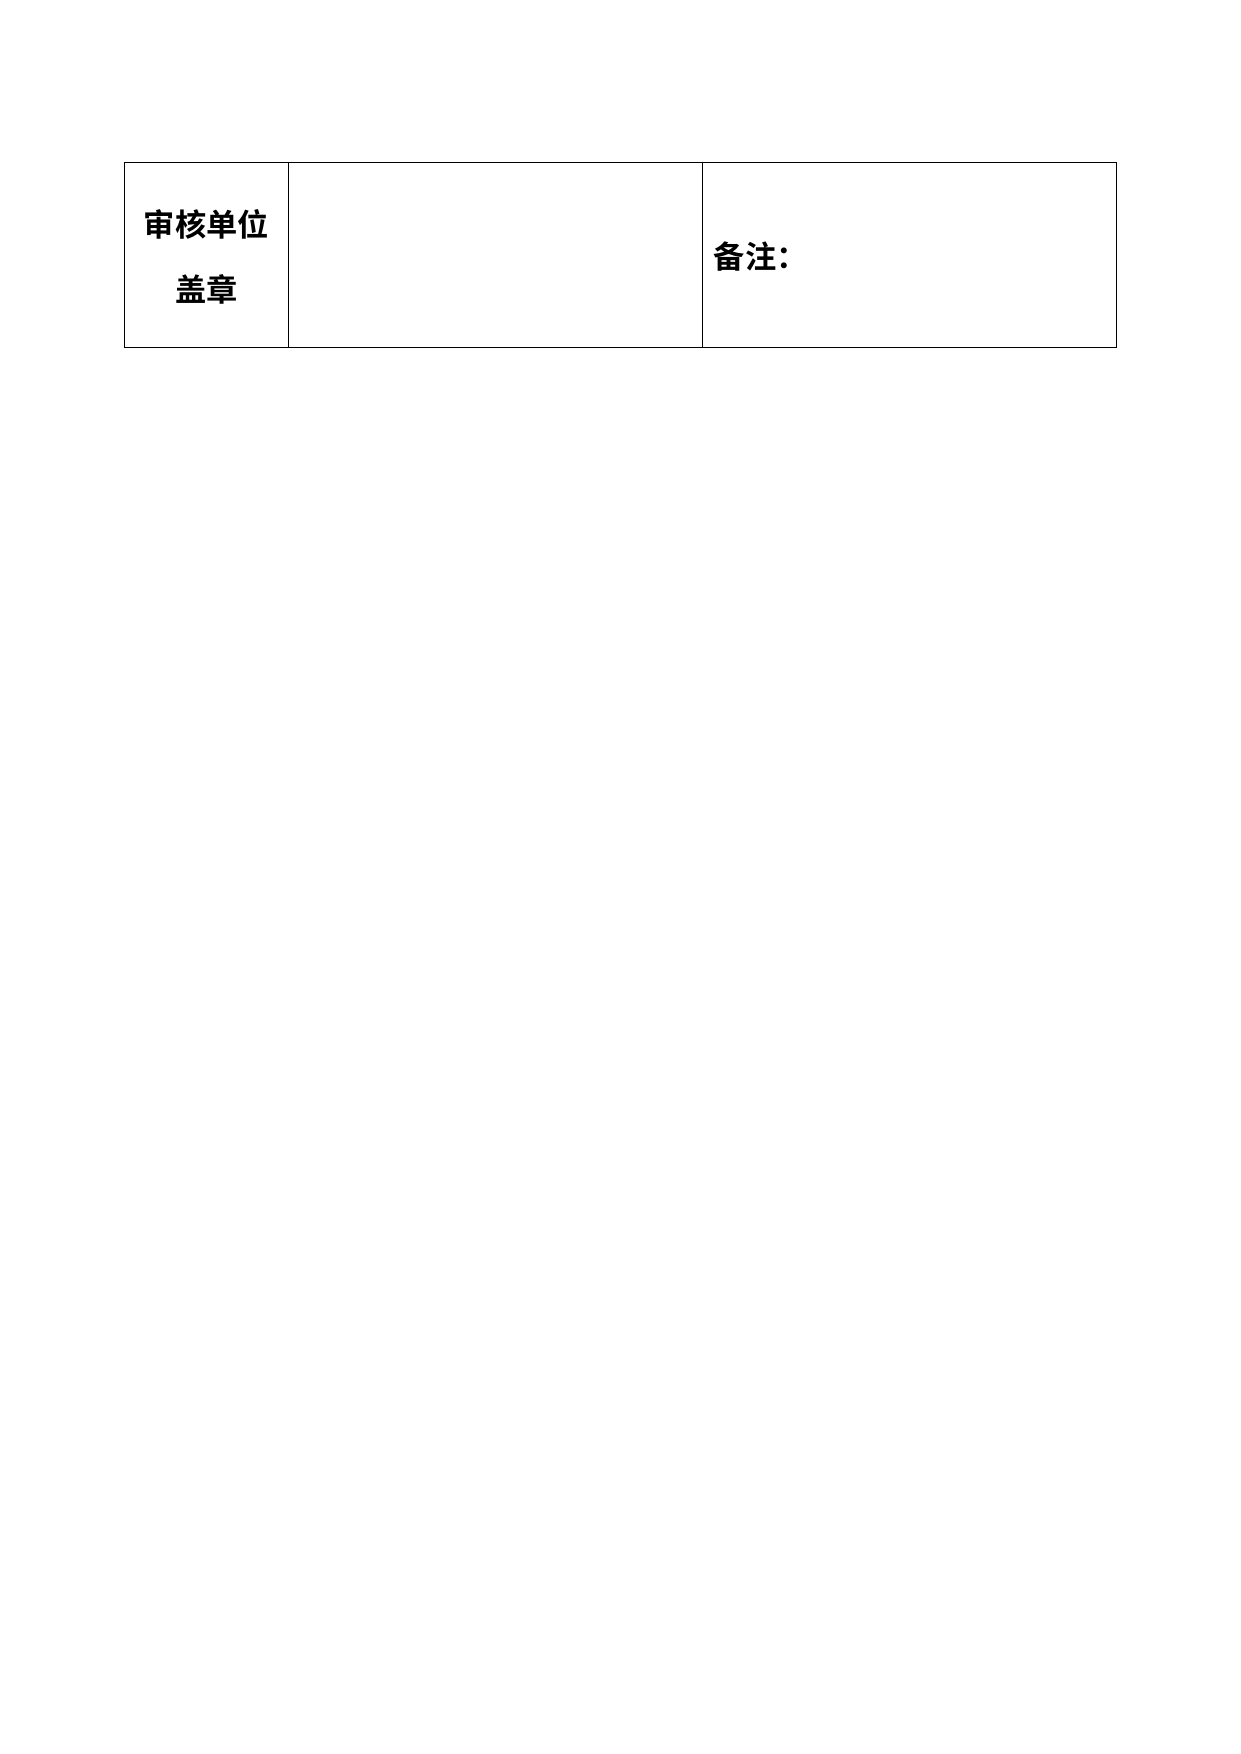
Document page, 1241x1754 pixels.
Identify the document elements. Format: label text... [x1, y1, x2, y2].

table_cell 备注： [703, 163, 1116, 347]
table_cell 审核单位盖章 [125, 163, 288, 347]
table_cell [289, 163, 702, 347]
